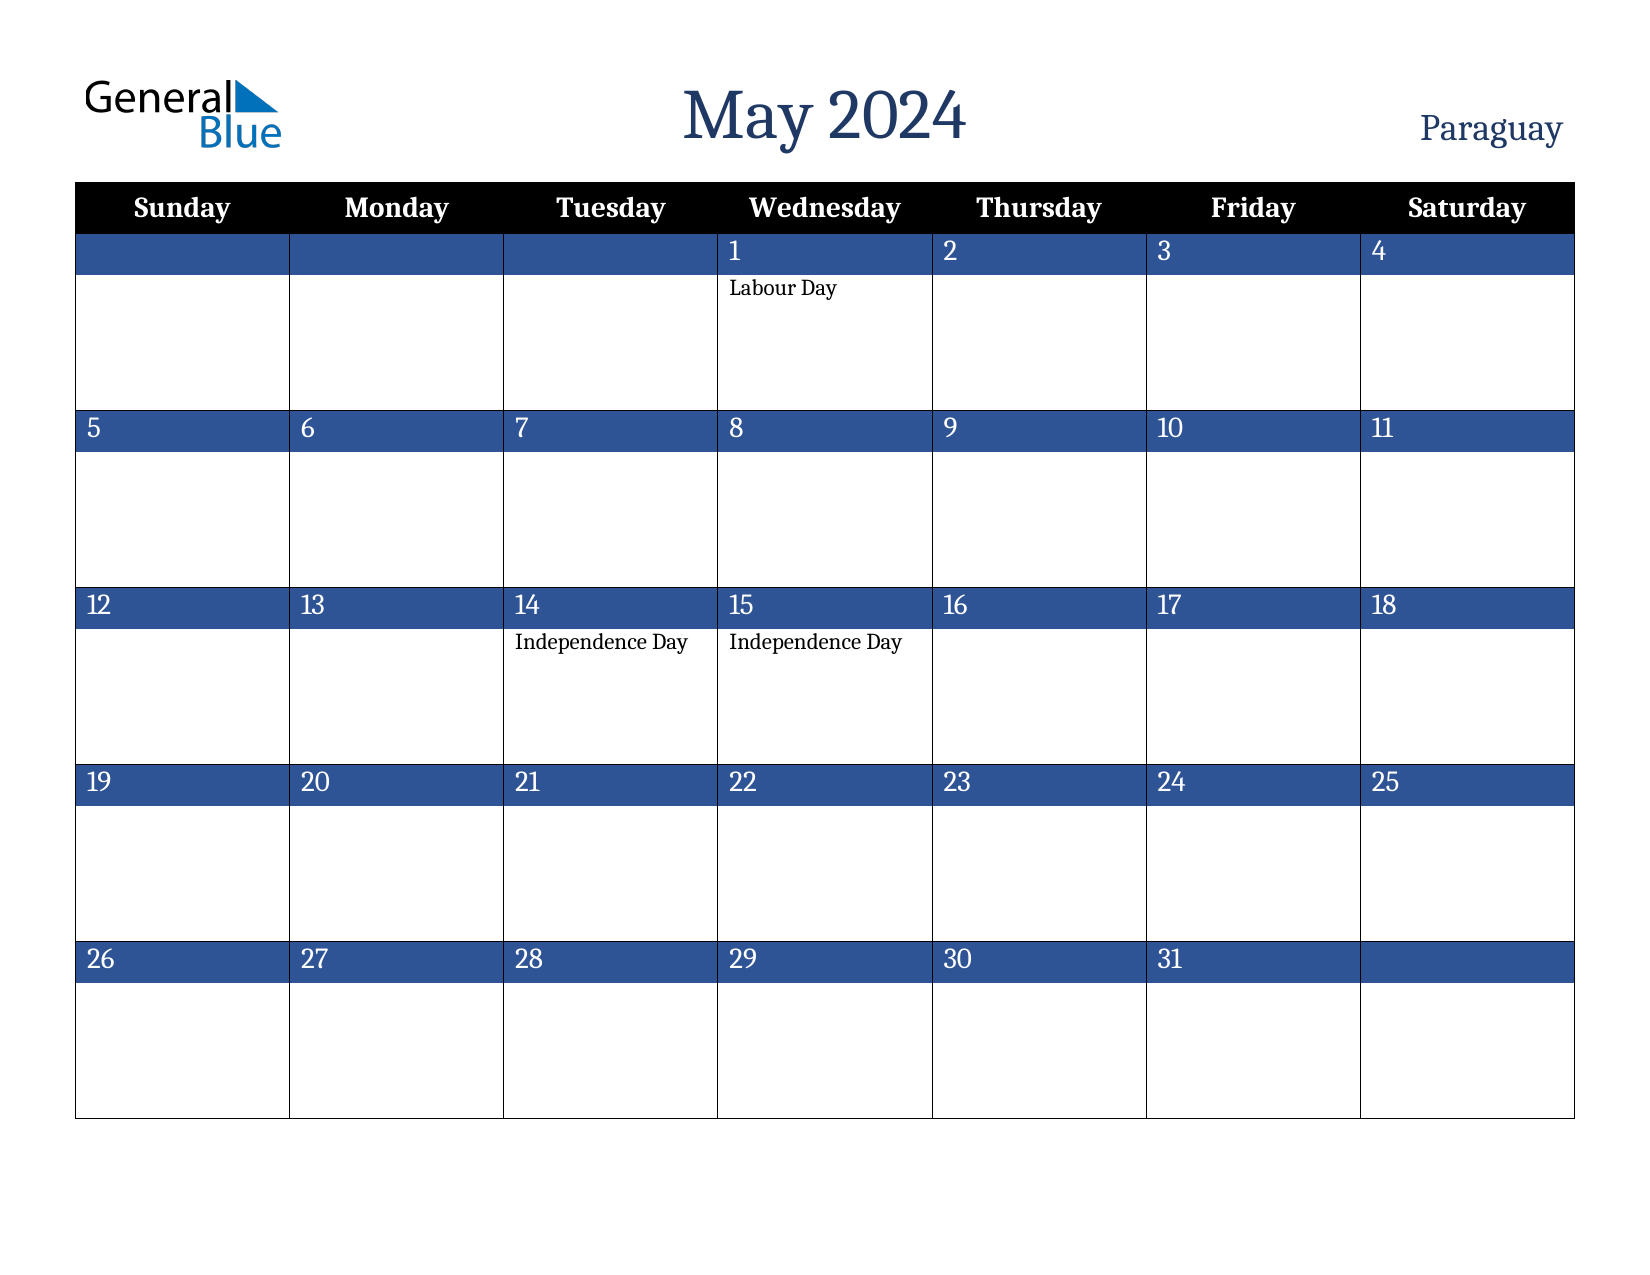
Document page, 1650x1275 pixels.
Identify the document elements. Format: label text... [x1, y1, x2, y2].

table_cell Independence Day [504, 629, 717, 764]
table_cell Monday [290, 183, 503, 233]
table_cell 5 [76, 411, 289, 452]
table_cell 11 [1361, 411, 1574, 452]
table_cell 21 [504, 765, 717, 806]
table_cell 12 [76, 588, 289, 629]
table_cell [504, 234, 717, 275]
table_cell [1361, 275, 1574, 410]
table_cell 17 [1147, 588, 1360, 629]
table_cell [76, 983, 289, 1118]
table_cell 15 [718, 588, 932, 629]
table_cell 16 [933, 588, 1146, 629]
table_cell 3 [1147, 234, 1360, 275]
table_cell [290, 983, 503, 1118]
table_cell [1147, 806, 1360, 941]
table_cell [504, 806, 717, 941]
table_header [76, 75, 503, 182]
table_cell [933, 275, 1146, 410]
table_cell 1 [718, 234, 932, 275]
table_cell [718, 806, 932, 941]
table_cell [290, 234, 503, 275]
table_cell [1361, 983, 1574, 1118]
table_cell [718, 452, 932, 587]
table_cell 9 [933, 411, 1146, 452]
table_cell 4 [1361, 234, 1574, 275]
table_cell [1147, 983, 1360, 1118]
table_cell [290, 275, 503, 410]
table_cell 7 [504, 411, 717, 452]
table_cell Wednesday [718, 183, 932, 233]
table_cell 2 [933, 234, 1146, 275]
table_cell 8 [718, 411, 932, 452]
table_cell 13 [290, 588, 503, 629]
table_cell 24 [1147, 765, 1360, 806]
table_cell [1147, 629, 1360, 764]
table_cell [290, 452, 503, 587]
table_cell [76, 275, 289, 410]
table_cell Labour Day [718, 275, 932, 410]
table_cell [718, 983, 932, 1118]
table_cell [76, 234, 289, 275]
table_cell Sunday [76, 183, 289, 233]
table_cell [1361, 452, 1574, 587]
table_cell 28 [504, 942, 717, 983]
table_cell [290, 806, 503, 941]
table_cell 26 [76, 942, 289, 983]
table_cell 31 [1147, 942, 1360, 983]
table_cell 14 [504, 588, 717, 629]
table_cell [504, 275, 717, 410]
table_cell 18 [1361, 588, 1574, 629]
table_cell [1361, 629, 1574, 764]
table_cell 6 [290, 411, 503, 452]
table_header May 2024 [504, 75, 1146, 182]
table_cell Thursday [933, 183, 1146, 233]
table_cell 19 [76, 765, 289, 806]
table_cell 25 [1361, 765, 1574, 806]
table_cell Friday [1147, 183, 1360, 233]
table_cell [933, 629, 1146, 764]
table_cell 23 [933, 765, 1146, 806]
table_cell [504, 983, 717, 1118]
table_cell [76, 629, 289, 764]
table_cell Independence Day [718, 629, 932, 764]
table_cell 20 [290, 765, 503, 806]
table_cell 22 [718, 765, 932, 806]
table_cell Saturday [1361, 183, 1574, 233]
table_cell 30 [933, 942, 1146, 983]
table_cell [933, 452, 1146, 587]
table_cell [1361, 942, 1574, 983]
table_cell [933, 983, 1146, 1118]
table_cell [76, 806, 289, 941]
table_cell [1147, 452, 1360, 587]
table_cell 10 [1147, 411, 1360, 452]
table_cell 29 [718, 942, 932, 983]
table_cell 27 [290, 942, 503, 983]
table_cell [1147, 275, 1360, 410]
table_cell [504, 452, 717, 587]
table_cell [290, 629, 503, 764]
table_cell [76, 452, 289, 587]
table_cell [1361, 806, 1574, 941]
picture [86, 80, 281, 148]
table_header Paraguay [1146, 75, 1574, 182]
table_cell [933, 806, 1146, 941]
table_cell Tuesday [504, 183, 717, 233]
